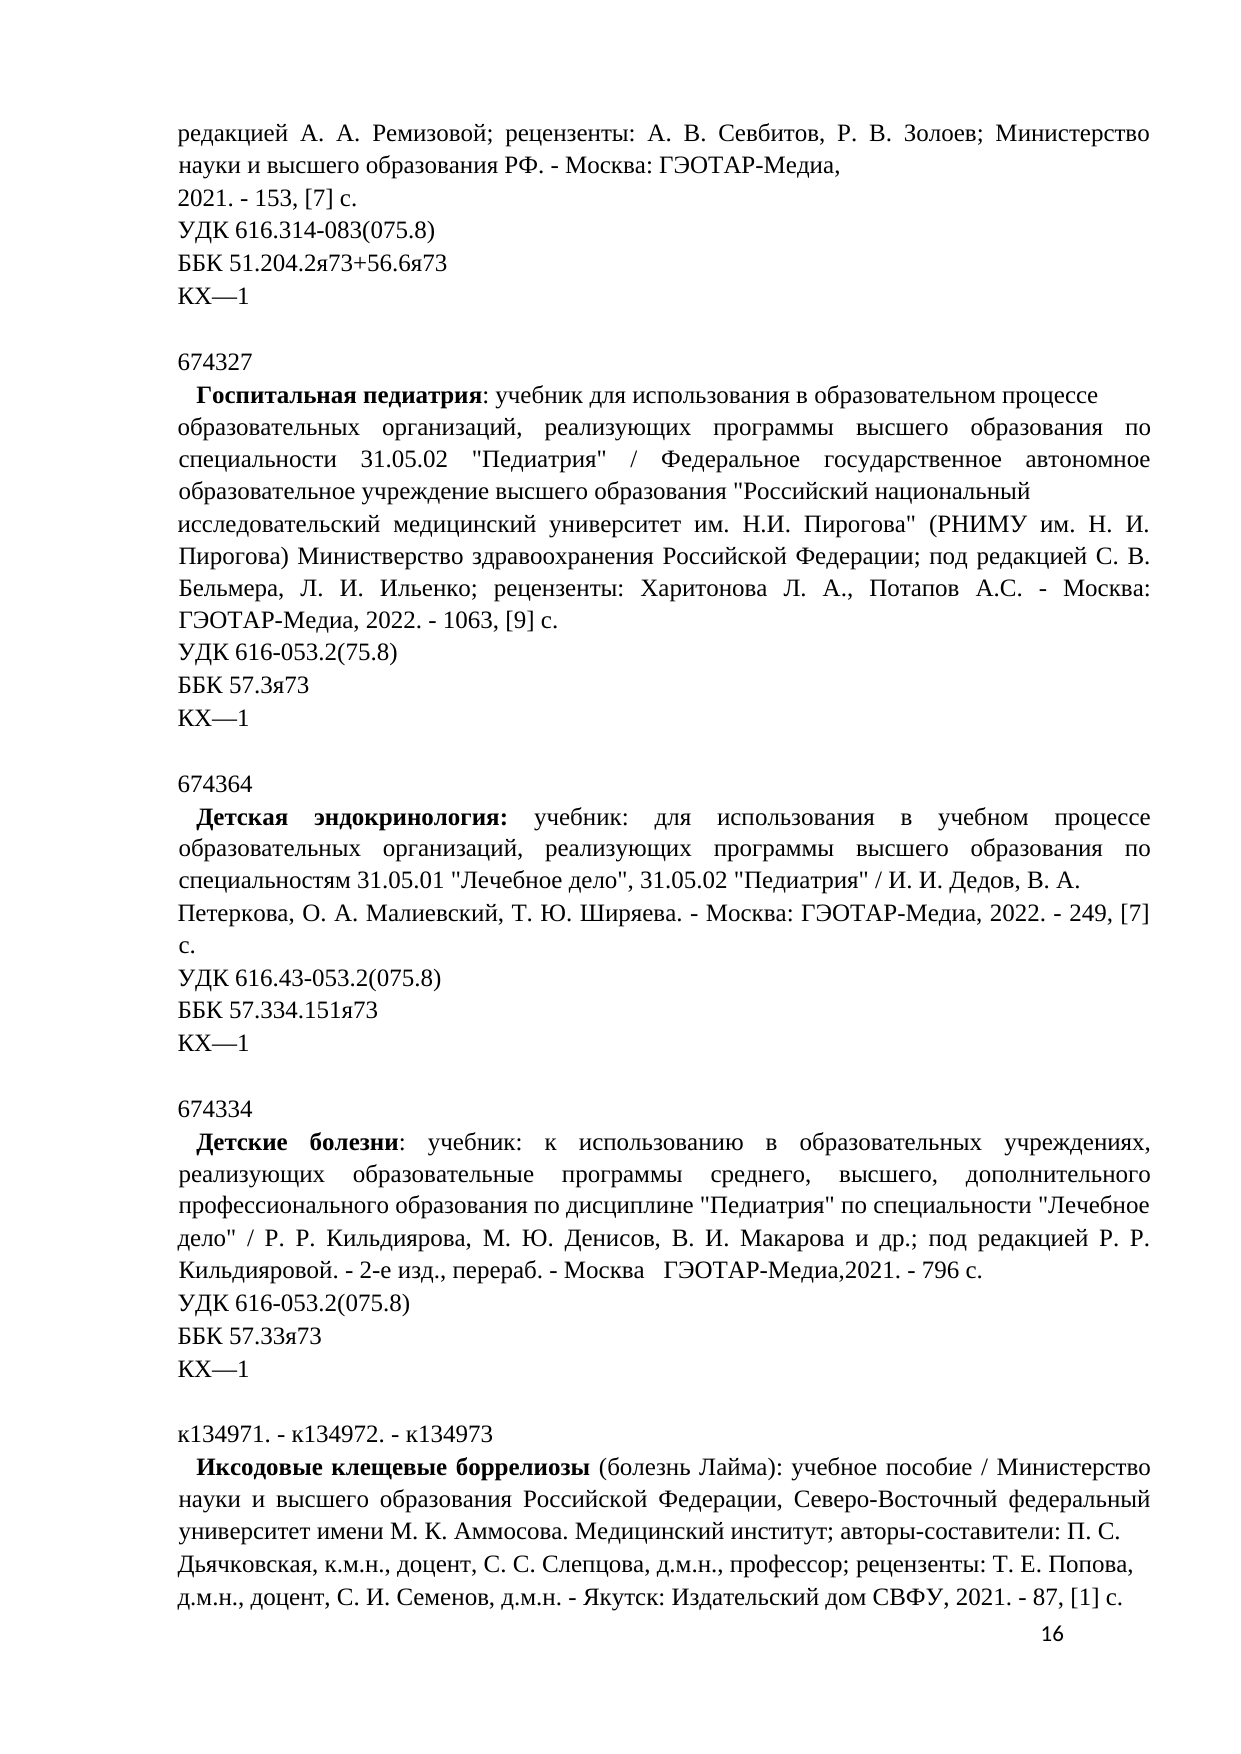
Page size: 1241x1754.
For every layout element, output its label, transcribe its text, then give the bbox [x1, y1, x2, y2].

text КХ—1 [177, 281, 1151, 310]
text 674364 [177, 769, 1151, 797]
text Дьячковская, к.м.н., доцент, С. С. Слепцова, д.м.н., профессор; рецензенты: Т. Е. Попова, [177, 1549, 1151, 1577]
text образовательных организаций, реализующих программы высшего образования по специальности 31.05.02 "Педиатрия" / Федеральное государственное автономное образовательное учреждение высшего образования "Российский национальный [177, 412, 1151, 505]
text исследовательский медицинский университет им. Н.И. Пирогова" (РНИМУ им. Н. И. Пирогова) Министверство здравоохранения Российской Федерации; под редакцией С. В. Бельмера, Л. И. Ильенко; рецензенты: Харитонова Л. А., Потапов А.С. - Москва: ГЭОТАР-Медиа, 2022. - 1063, [9] с. [177, 509, 1151, 633]
text ББК 57.3я73 [177, 670, 1151, 699]
text 2021. - 153, [7] с. [177, 183, 1151, 212]
text Иксодовые клещевые боррелиозы (болезнь Лайма): учебное пособие / Министерство науки и высшего образования Российской Федерации, Северо-Восточный федеральный университет имени М. К. Аммосова. Медицинский институт; авторы-составители: П. С. [177, 1452, 1151, 1545]
text УДК 616-053.2(075.8) [177, 1288, 1151, 1317]
text КХ—1 [177, 1354, 1151, 1382]
text редакцией А. А. Ремизовой; рецензенты: А. В. Севбитов, Р. В. Золоев; Министерство науки и высшего образования РФ. - Москва: ГЭОТАР-Медиа, [177, 118, 1151, 179]
text УДК 616-053.2(75.8) [177, 637, 1151, 666]
text ББК 57.33я73 [177, 1321, 1151, 1350]
text УДК 616.314-083(075.8) [177, 216, 1151, 244]
text Петеркова, О. А. Малиевский, Т. Ю. Ширяева. - Москва: ГЭОТАР-Медиа, 2022. - 249, [7] с. [177, 898, 1151, 959]
text Детская эндокринология: учебник: для использования в учебном процессе образовательных организаций, реализующих программы высшего образования по специальностям 31.05.01 "Лечебное дело", 31.05.02 "Педиатрия" / И. И. Дедов, В. А. [177, 802, 1151, 894]
text УДК 616.43-053.2(075.8) [177, 963, 1151, 992]
text ББК 57.334.151я73 [177, 996, 1151, 1024]
text 674334 [177, 1094, 1151, 1123]
text ББК 51.204.2я73+56.6я73 [177, 248, 1151, 277]
text КХ—1 [177, 703, 1151, 732]
text д.м.н., доцент, С. И. Семенов, д.м.н. - Якутск: Издательский дом СВФУ, 2021. - 87, [1] с. [177, 1582, 1151, 1610]
text КХ—1 [177, 1028, 1151, 1057]
text дело" / Р. Р. Кильдиярова, М. Ю. Денисов, В. И. Макарова и др.; под редакцией Р. Р. Кильдияровой. - 2-е изд., перераб. - Москва ГЭОТАР-Медиа,2021. - 796 с. [177, 1223, 1151, 1284]
text 674327 [177, 347, 1151, 376]
text к134971. - к134972. - к134973 [177, 1419, 1151, 1448]
text Детские болезни: учебник: к использованию в образовательных учреждениях, реализующих образовательные программы среднего, высшего, дополнительного профессионального образования по дисциплине "Педиатрия" по специальности "Лечебное [177, 1127, 1151, 1219]
text Госпитальная педиатрия: учебник для использования в образовательном процессе [177, 380, 1151, 408]
